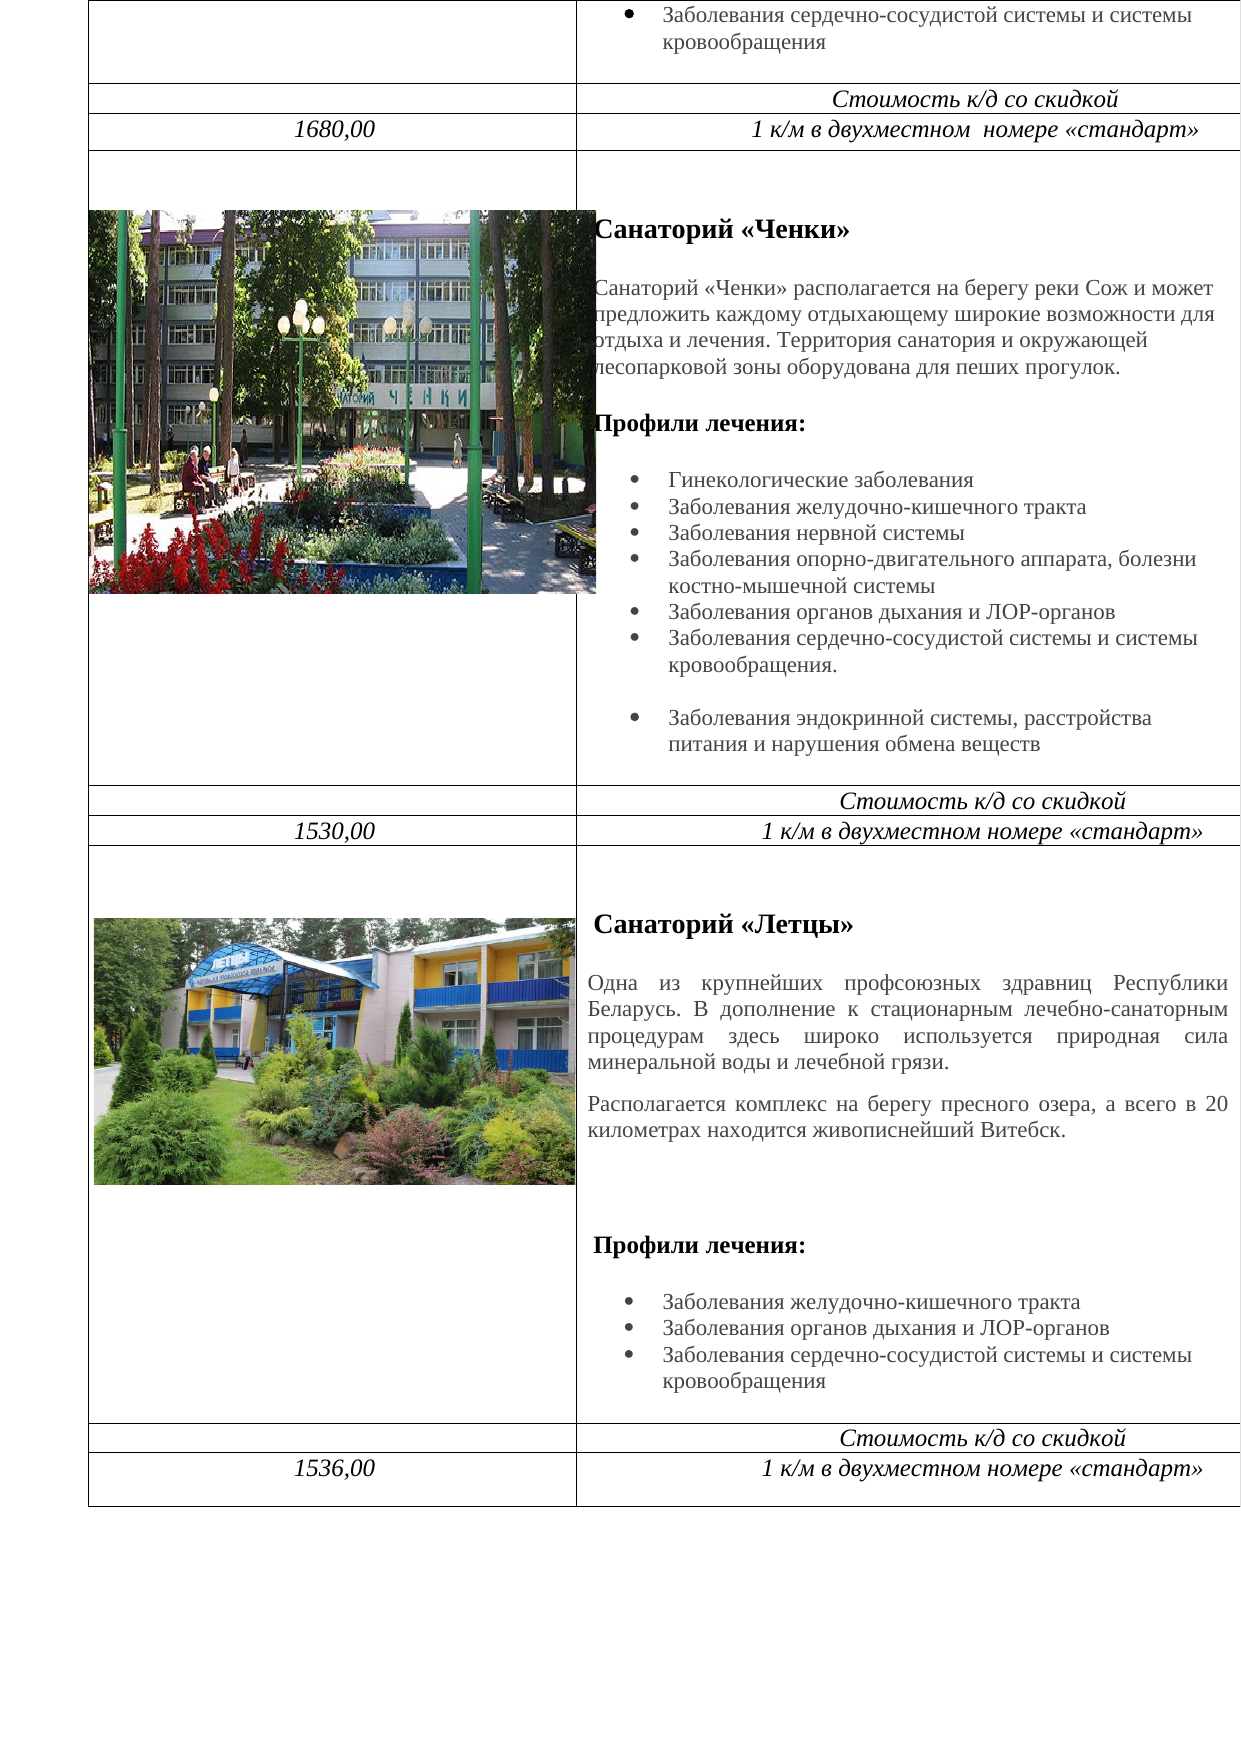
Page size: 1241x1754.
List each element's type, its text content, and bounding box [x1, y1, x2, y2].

table_cell [89, 1424, 576, 1452]
table_cell [89, 151, 576, 210]
table_cell [89, 1, 576, 83]
table_cell [89, 786, 576, 815]
table_cell Стоимость к/д со скидкой [577, 84, 1240, 113]
table_cell 1536,00 [89, 1453, 576, 1506]
table_cell Санаторий «Ченки» Санаторий «Ченки» располагается на берегу реки Сож и может предложить каждому отдыхающему широкие возможности для отдыха и лечения. Территория санатория и окружающей лесопарковой зоны оборудована для пеших прогулок. Профили лечения: Гинекологические заболевания Заболевания желудочно-кишечного тракта Заболевания нервной системы Заболевания опорно-двигательного аппарата, болезни костно-мышечной системы Заболевания органов дыхания и ЛОР-органов Заболевания сердечно-сосудистой системы и системы кровообращения. Заболевания эндокринной системы, расстройства питания и нарушения обмена веществ [577, 151, 1240, 785]
picture [88, 210, 597, 594]
table_cell [89, 84, 576, 113]
table_cell 1680,00 [89, 114, 576, 150]
table_cell 1 к/м в двухместном номере «стандарт» [577, 816, 1240, 845]
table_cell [577, 1, 1240, 83]
table_cell 1530,00 [89, 816, 576, 845]
table_cell 1 к/м в двухместном номере «стандарт» [577, 1453, 1240, 1506]
table_cell [89, 846, 576, 1422]
table_cell Стоимость к/д со скидкой [577, 1424, 1240, 1452]
table_cell [89, 594, 576, 785]
picture [93, 918, 576, 1185]
table_cell 1 к/м в двухместном номере «стандарт» [577, 114, 1240, 150]
table_cell Санаторий «Летцы» Одна из крупнейших профсоюзных здравниц Республики Беларусь. В дополнение к стационарным лечебно-санаторным процедурам здесь широко используется природная сила минеральной воды и лечебной грязи. Располагается комплекс на берегу пресного озера, а всего в 20 километрах находится живописнейший Витебск. Профили лечения: Заболевания желудочно-кишечного тракта Заболевания органов дыхания и ЛОР-органов Заболевания сердечно-сосудистой системы и системы кровообращения [577, 846, 1240, 1422]
table_cell Стоимость к/д со скидкой [577, 786, 1240, 815]
